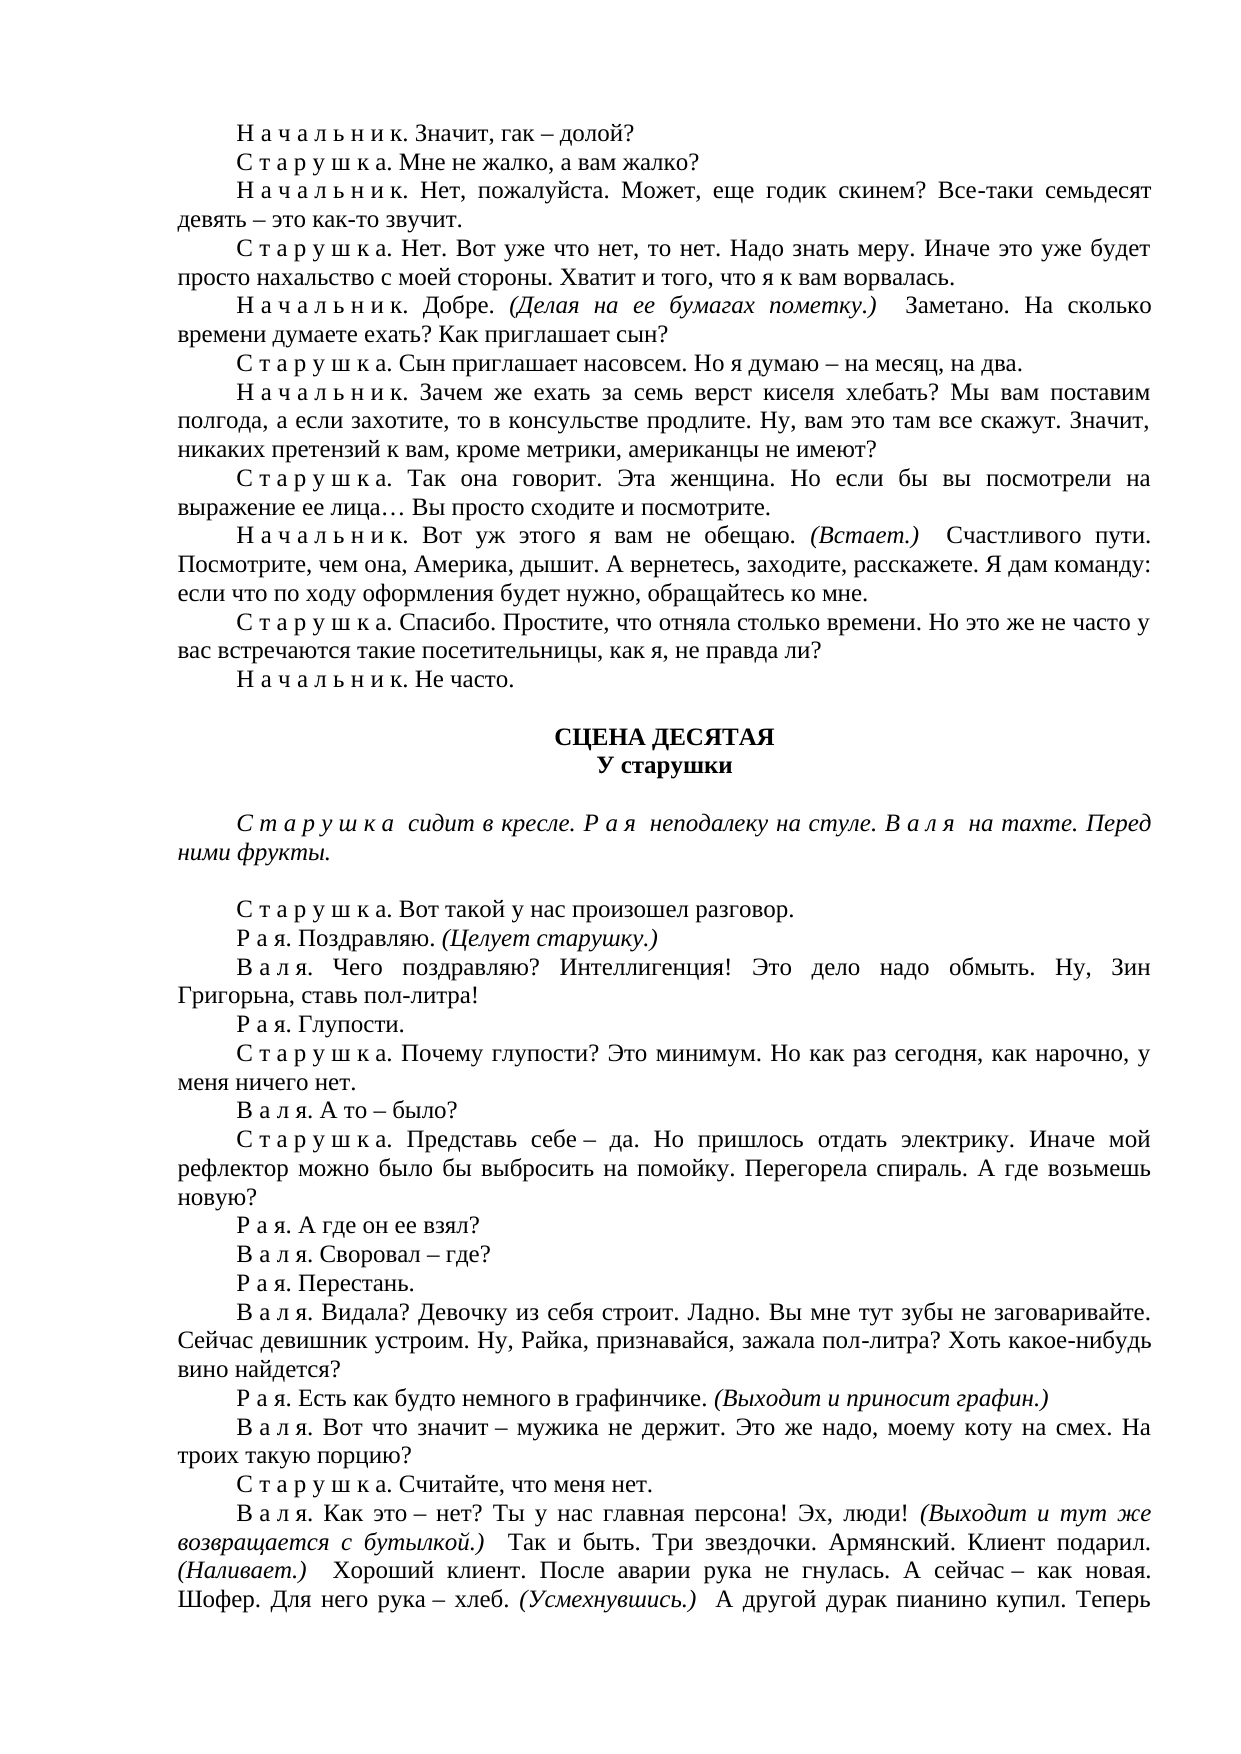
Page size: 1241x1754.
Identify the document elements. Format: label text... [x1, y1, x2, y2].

text С т а р у ш к а. Вот такой у нас произошел разговор. [177, 894, 1152, 923]
subtitle У старушки [177, 751, 1152, 779]
text Р а я. Перестань. [177, 1268, 1152, 1297]
text С т а р у ш к а. Спасибо. Простите, что отняла столько времени. Но это же не часто у вас встречаются такие посетительницы, как я, не правда ли? [177, 607, 1152, 664]
text Н а ч а л ь н и к. Добре. (Делая на ее бумагах пометку.) Заметано. На сколько времени думаете ехать? Как приглашает сын? [177, 291, 1152, 348]
text С т а р у ш к а. Так она говорит. Эта женщина. Но если бы вы посмотрели на выражение ее лица… Вы просто сходите и посмотрите. [177, 463, 1152, 521]
text С т а р у ш к а сидит в кресле. Р а я неподалеку на стуле. В а л я на тахте. Перед ними фрукты. [177, 808, 1152, 866]
text Р а я. А где он ее взял? [177, 1211, 1152, 1239]
text Р а я. Есть как будто немного в графинчике. (Выходит и приносит графин.) [177, 1383, 1152, 1412]
text Н а ч а л ь н и к. Зачем же ехать за семь верст киселя хлебать? Мы вам поставим полгода, а если захотите, то в консульстве продлите. Ну, вам это там все скажут. Значит, никаких претензий к вам, кроме метрики, американцы не имеют? [177, 377, 1152, 463]
text Р а я. Глупости. [177, 1009, 1152, 1038]
subtitle СЦЕНА ДЕСЯТАЯ [177, 722, 1152, 751]
text В а л я. Вот что значит – мужика не держит. Это же надо, моему коту на смех. На троих такую порцию? [177, 1412, 1152, 1469]
text Н а ч а л ь н и к. Не часто. [177, 664, 1152, 693]
text С т а р у ш к а. Почему глупости? Это минимум. Но как раз сегодня, как нарочно, у меня ничего нет. [177, 1038, 1152, 1096]
text Н а ч а л ь н и к. Вот уж этого я вам не обещаю. (Встает.) Счастливого пути. Посмотрите, чем она, Америка, дышит. А вернетесь, заходите, расскажете. Я дам команду: если что по ходу оформления будет нужно, обращайтесь ко мне. [177, 521, 1152, 607]
text С т а р у ш к а. Считайте, что меня нет. [177, 1469, 1152, 1498]
text Н а ч а л ь н и к. Нет, пожалуйста. Может, еще годик скинем? Все-таки семьдесят девять – это как-то звучит. [177, 176, 1152, 233]
text С т а р у ш к а. Нет. Вот уже что нет, то нет. Надо знать меру. Иначе это уже будет просто нахальство с моей стороны. Хватит и того, что я к вам ворвалась. [177, 233, 1152, 291]
text С т а р у ш к а. Сын приглашает насовсем. Но я думаю – на месяц, на два. [177, 348, 1152, 377]
text С т а р у ш к а. Мне не жалко, а вам жалко? [177, 147, 1152, 176]
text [177, 1498, 1152, 1613]
text Н а ч а л ь н и к. Значит, гак – долой? [177, 118, 1152, 147]
text В а л я. Своровал – где? [177, 1239, 1152, 1268]
text С т а р у ш к а. Представь себе – да. Но пришлось отдать электрику. Иначе мой рефлектор можно было бы выбросить на помойку. Перегорела спираль. А где возьмешь новую? [177, 1124, 1152, 1211]
text В а л я. Видала? Девочку из себя строит. Ладно. Вы мне тут зубы не заговаривайте. Сейчас девишник устроим. Ну, Райка, признавайся, зажала пол-литра? Хоть какое-нибудь вино найдется? [177, 1297, 1152, 1383]
text Р а я. Поздравляю. (Целует старушку.) [177, 923, 1152, 952]
text В а л я. Чего поздравляю? Интеллигенция! Это дело надо обмыть. Ну, Зин Григорьна, ставь пол-литра! [177, 952, 1152, 1009]
text В а л я. А то – было? [177, 1096, 1152, 1124]
